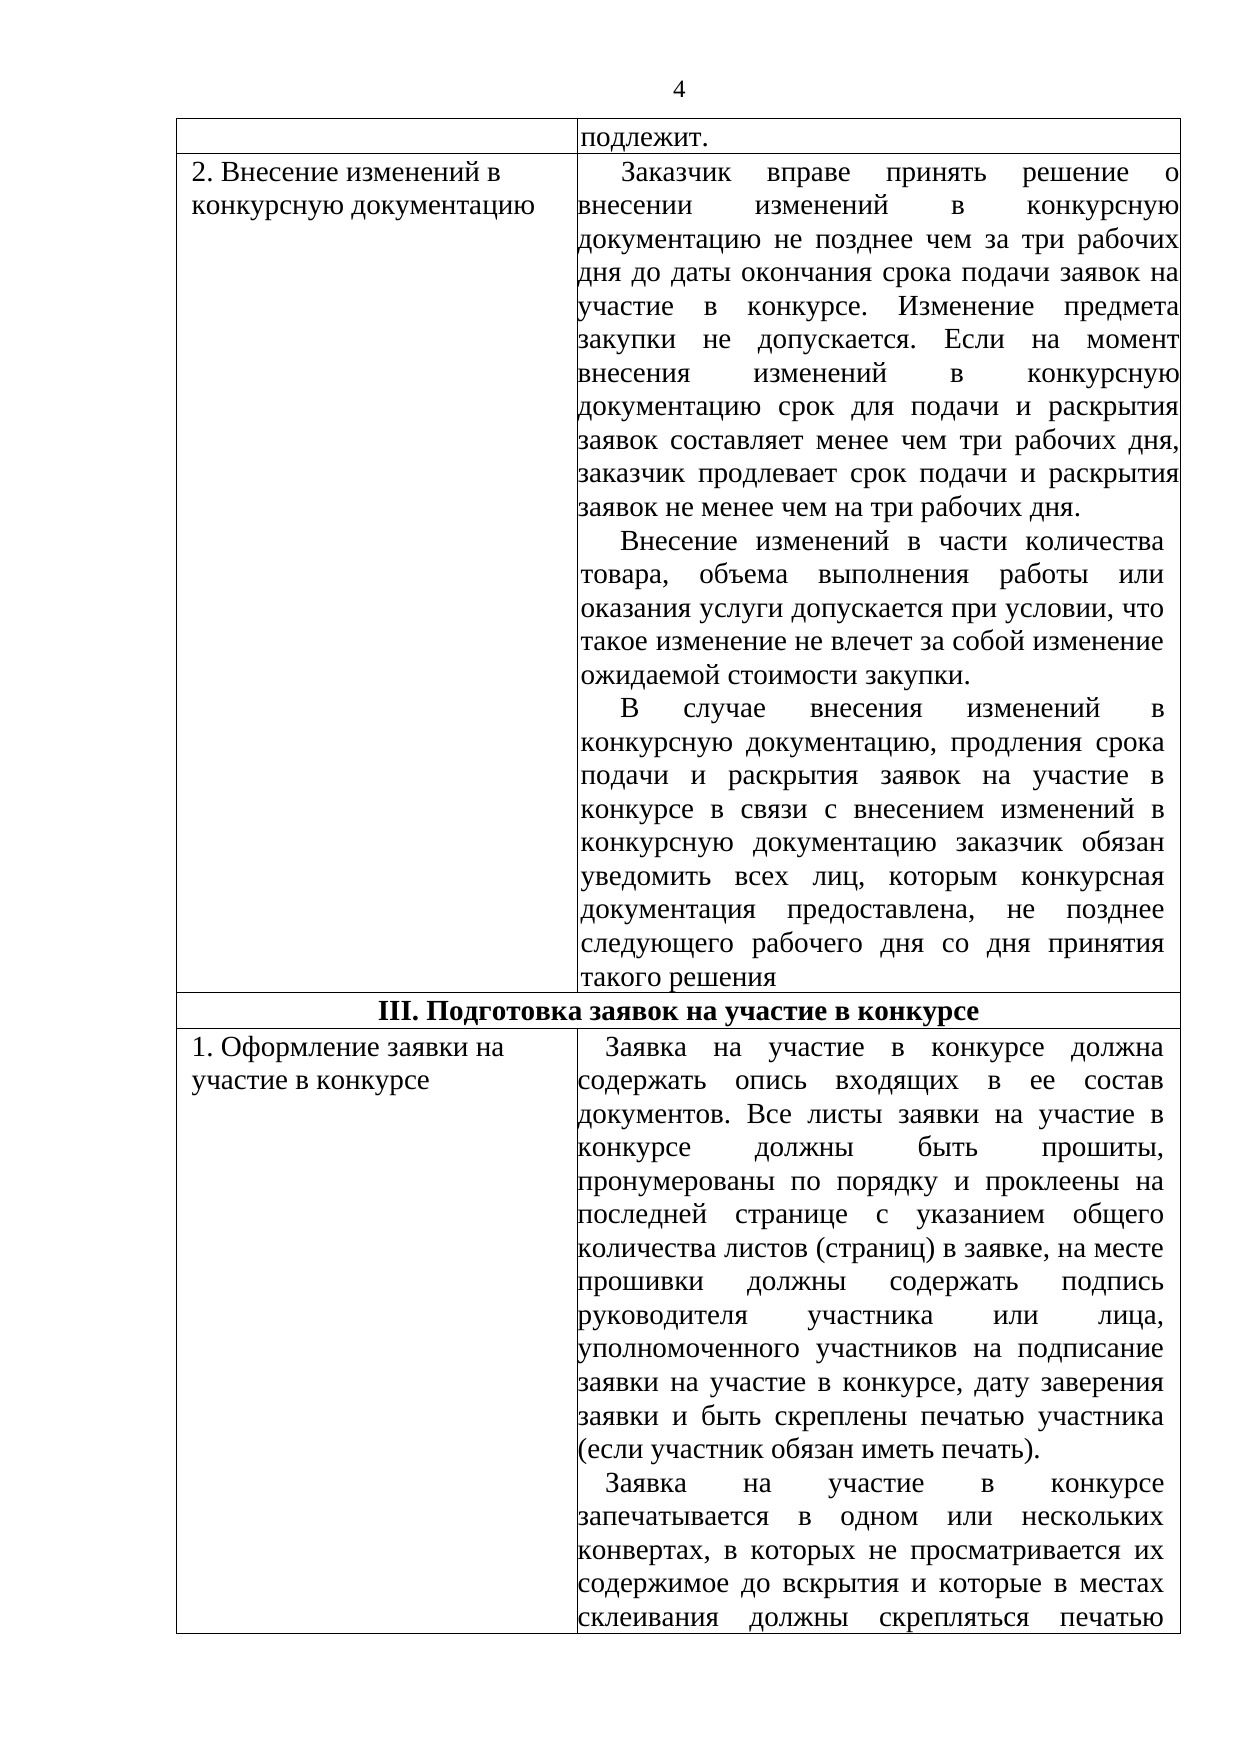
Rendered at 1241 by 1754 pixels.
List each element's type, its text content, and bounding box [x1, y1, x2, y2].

table_cell III. Подготовка заявок на участие в конкурсе [177, 993, 1180, 1028]
table_cell Заказчик вправе принять решение о внесении изменений в конкурсную документацию не позднее чем за три рабочих дня до даты окончания срока подачи заявок на участие в конкурсе. Изменение предмета закупки не допускается. Если на момент внесения изменений в конкурсную документацию срок для подачи и раскрытия заявок составляет менее чем три рабочих дня, заказчик продлевает срок подачи и раскрытия заявок не менее чем на три рабочих дня. Внесение изменений в части количества товара, объема выполнения работы или оказания услуги допускается при условии, что такое изменение не влечет за собой изменение ожидаемой стоимости закупки. В случае внесения изменений в конкурсную документацию, продления срока подачи и раскрытия заявок на участие в конкурсе в связи с внесением изменений в конкурсную документацию заказчик обязан уведомить всех лиц, которым конкурсная документация предоставлена, не позднее следующего рабочего дня со дня принятия такого решения [578, 154, 1180, 992]
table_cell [177, 119, 577, 153]
table_cell 2. Внесение изменений в конкурсную документацию [177, 154, 577, 992]
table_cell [578, 119, 1180, 153]
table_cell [578, 1029, 1180, 1632]
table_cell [177, 1029, 577, 1632]
